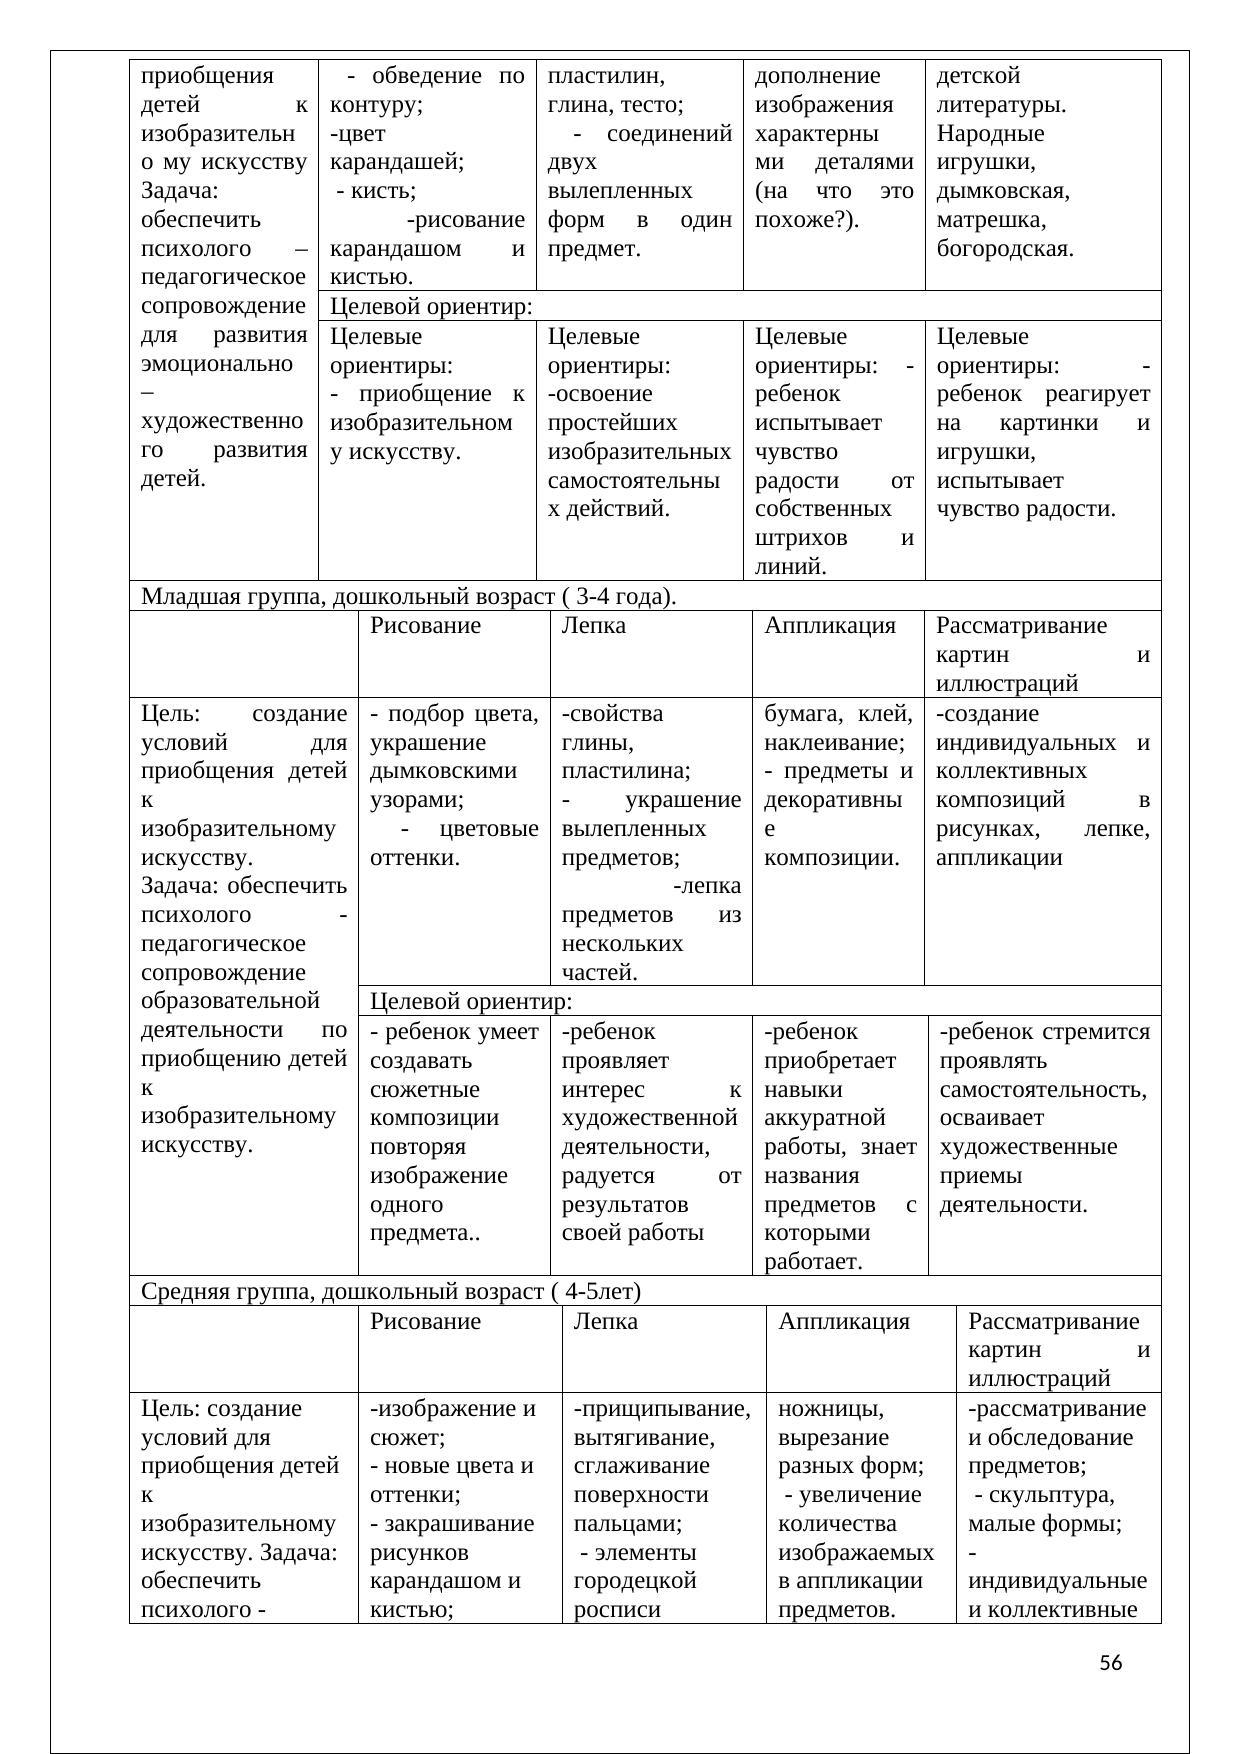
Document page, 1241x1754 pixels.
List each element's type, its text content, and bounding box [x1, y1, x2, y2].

table_cell Аппликация [767, 1306, 956, 1392]
table_cell Лепка [551, 611, 752, 697]
table_cell -создание индивидуальных и коллективных композиций в рисунках, лепке, аппликации [925, 698, 1161, 985]
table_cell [744, 60, 925, 290]
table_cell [537, 60, 743, 290]
table_cell Цель: создание условий для приобщения детей к изобразительному искусству. Задача: обеспечить психолого - педагогическое сопровождение образовательной деятельности по приобщению детей к изобразительному искусству. [130, 698, 358, 1275]
table_cell -ребенок стремится проявлять самостоятельность, осваивает художественные приемы деятельности. [929, 1016, 1161, 1275]
table_cell Целевой ориентир: [359, 986, 1161, 1015]
table_cell Целевые ориентиры: - ребенок испытывает чувство радости от собственных штрихов и линий. [744, 321, 925, 580]
table_cell Рассматривание картин и иллюстраций [925, 611, 1161, 697]
table_cell -ребенок приобретает навыки аккуратной работы, знает названия предметов с которыми работает. [753, 1016, 928, 1275]
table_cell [957, 1393, 1161, 1623]
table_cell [319, 60, 536, 290]
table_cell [359, 1393, 562, 1623]
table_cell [130, 1393, 358, 1623]
table_cell -ребенок проявляет интерес к художественной деятельности, радуется от результатов своей работы [551, 1016, 752, 1275]
table_cell [130, 1306, 358, 1392]
table_cell Средняя группа, дошкольный возраст ( 4-5лет) [130, 1276, 1161, 1305]
table_cell - подбор цвета, украшение дымковскими узорами; - цветовые оттенки. [359, 698, 550, 985]
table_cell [926, 60, 1161, 290]
table_cell Рассматривание картин и иллюстраций [957, 1306, 1161, 1392]
table_cell Рисование [359, 1306, 562, 1392]
table_cell бумага, клей, наклеивание; - предметы и декоративные композиции. [753, 698, 924, 985]
table_cell Младшая группа, дошкольный возраст ( 3-4 года). [130, 581, 1161, 609]
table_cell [563, 1393, 766, 1623]
table_cell Аппликация [753, 611, 924, 697]
table_cell [130, 611, 358, 697]
table_cell Целевые ориентиры: - ребенок реагирует на картинки и игрушки, испытывает чувство радости. [926, 321, 1161, 580]
table_cell Целевой ориентир: [319, 291, 1161, 320]
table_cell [767, 1393, 956, 1623]
table_cell -свойства глины, пластилина; - украшение вылепленных предметов; -лепка предметов из нескольких частей. [551, 698, 752, 985]
table_cell - ребенок умеет создавать сюжетные композиции повторяя изображение одного предмета.. [359, 1016, 550, 1275]
table_cell Целевые ориентиры: -освоение простейших изобразительных самостоятельных действий. [537, 321, 743, 580]
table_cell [130, 60, 318, 580]
table_cell Рисование [359, 611, 550, 697]
table_cell Целевые ориентиры: - приобщение к изобразительному искусству. [319, 321, 536, 580]
table_cell Лепка [563, 1306, 766, 1392]
